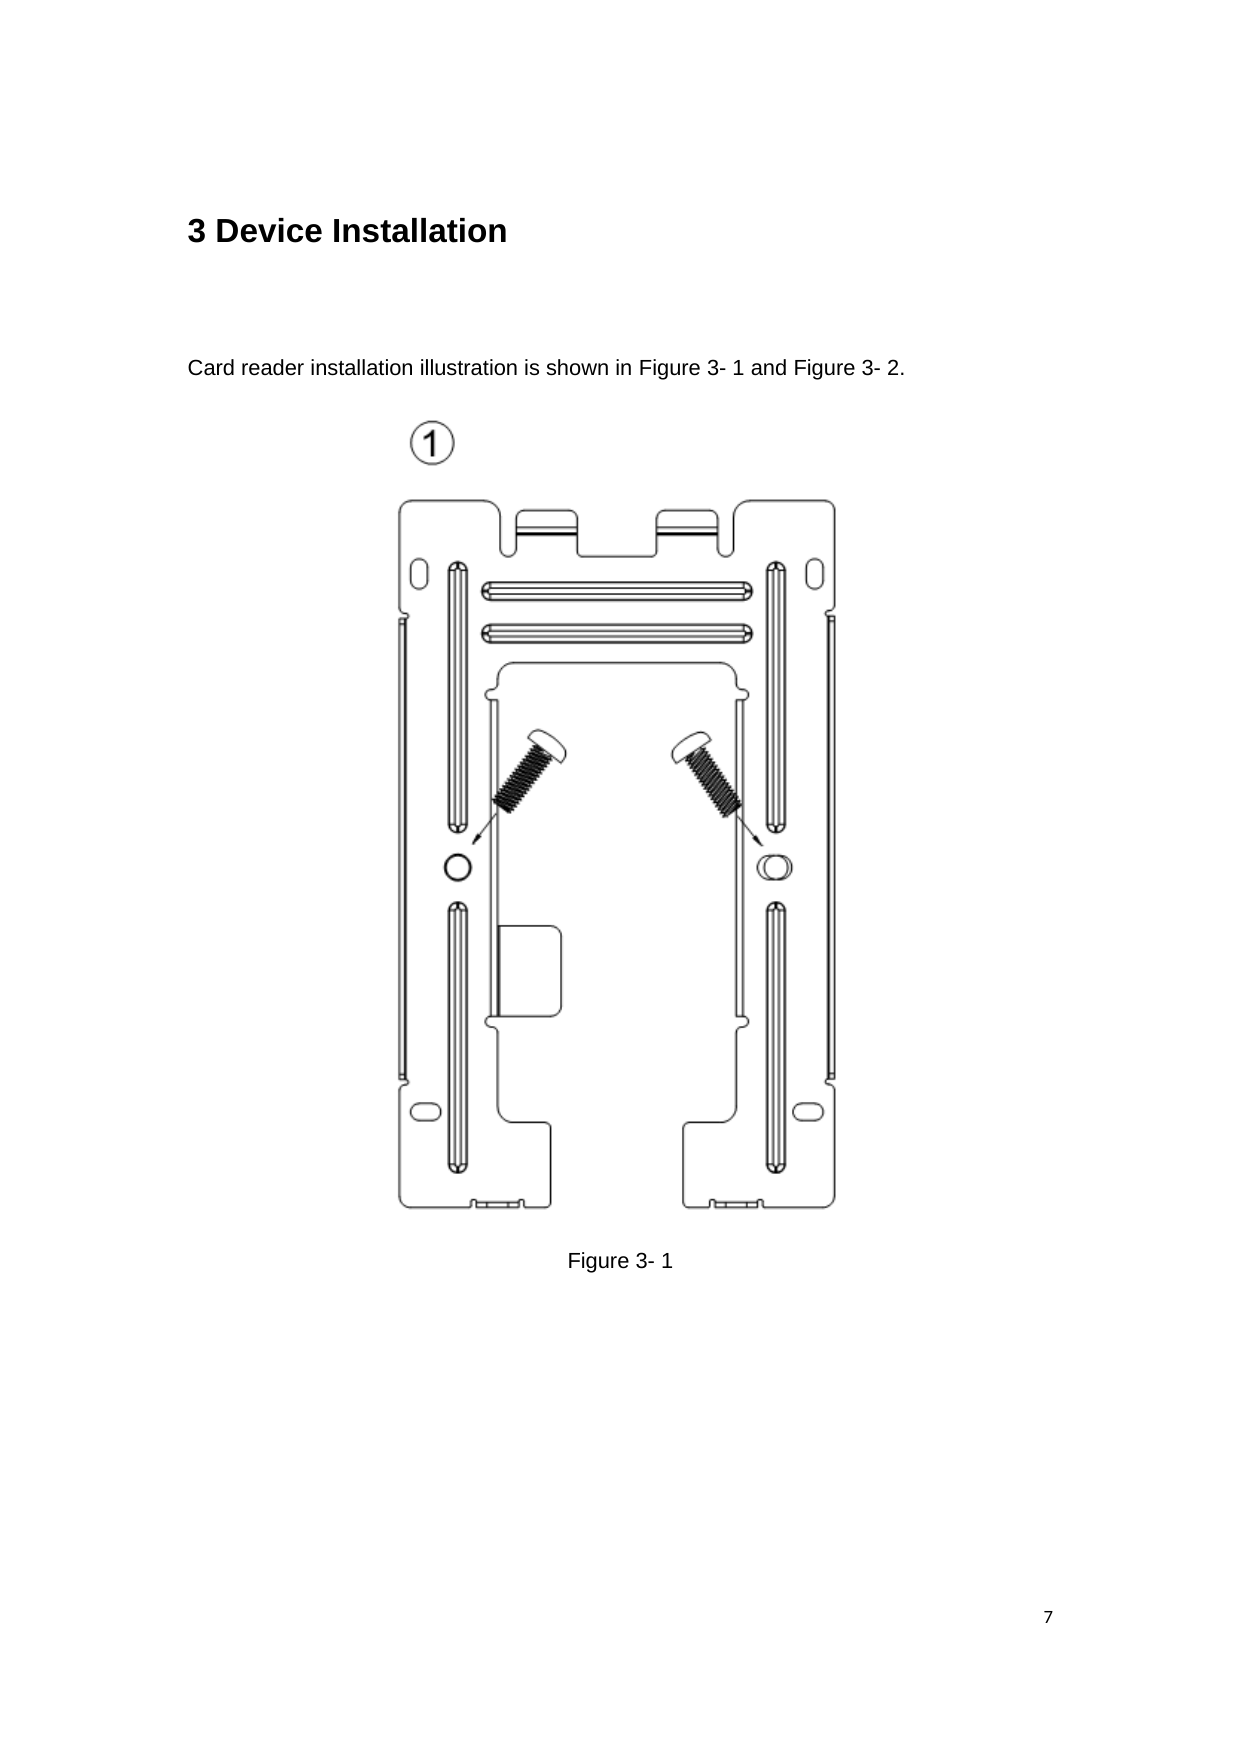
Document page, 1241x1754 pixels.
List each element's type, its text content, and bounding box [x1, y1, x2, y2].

subtitle 3 Device Installation [187, 197, 1053, 262]
picture [385, 416, 855, 1223]
